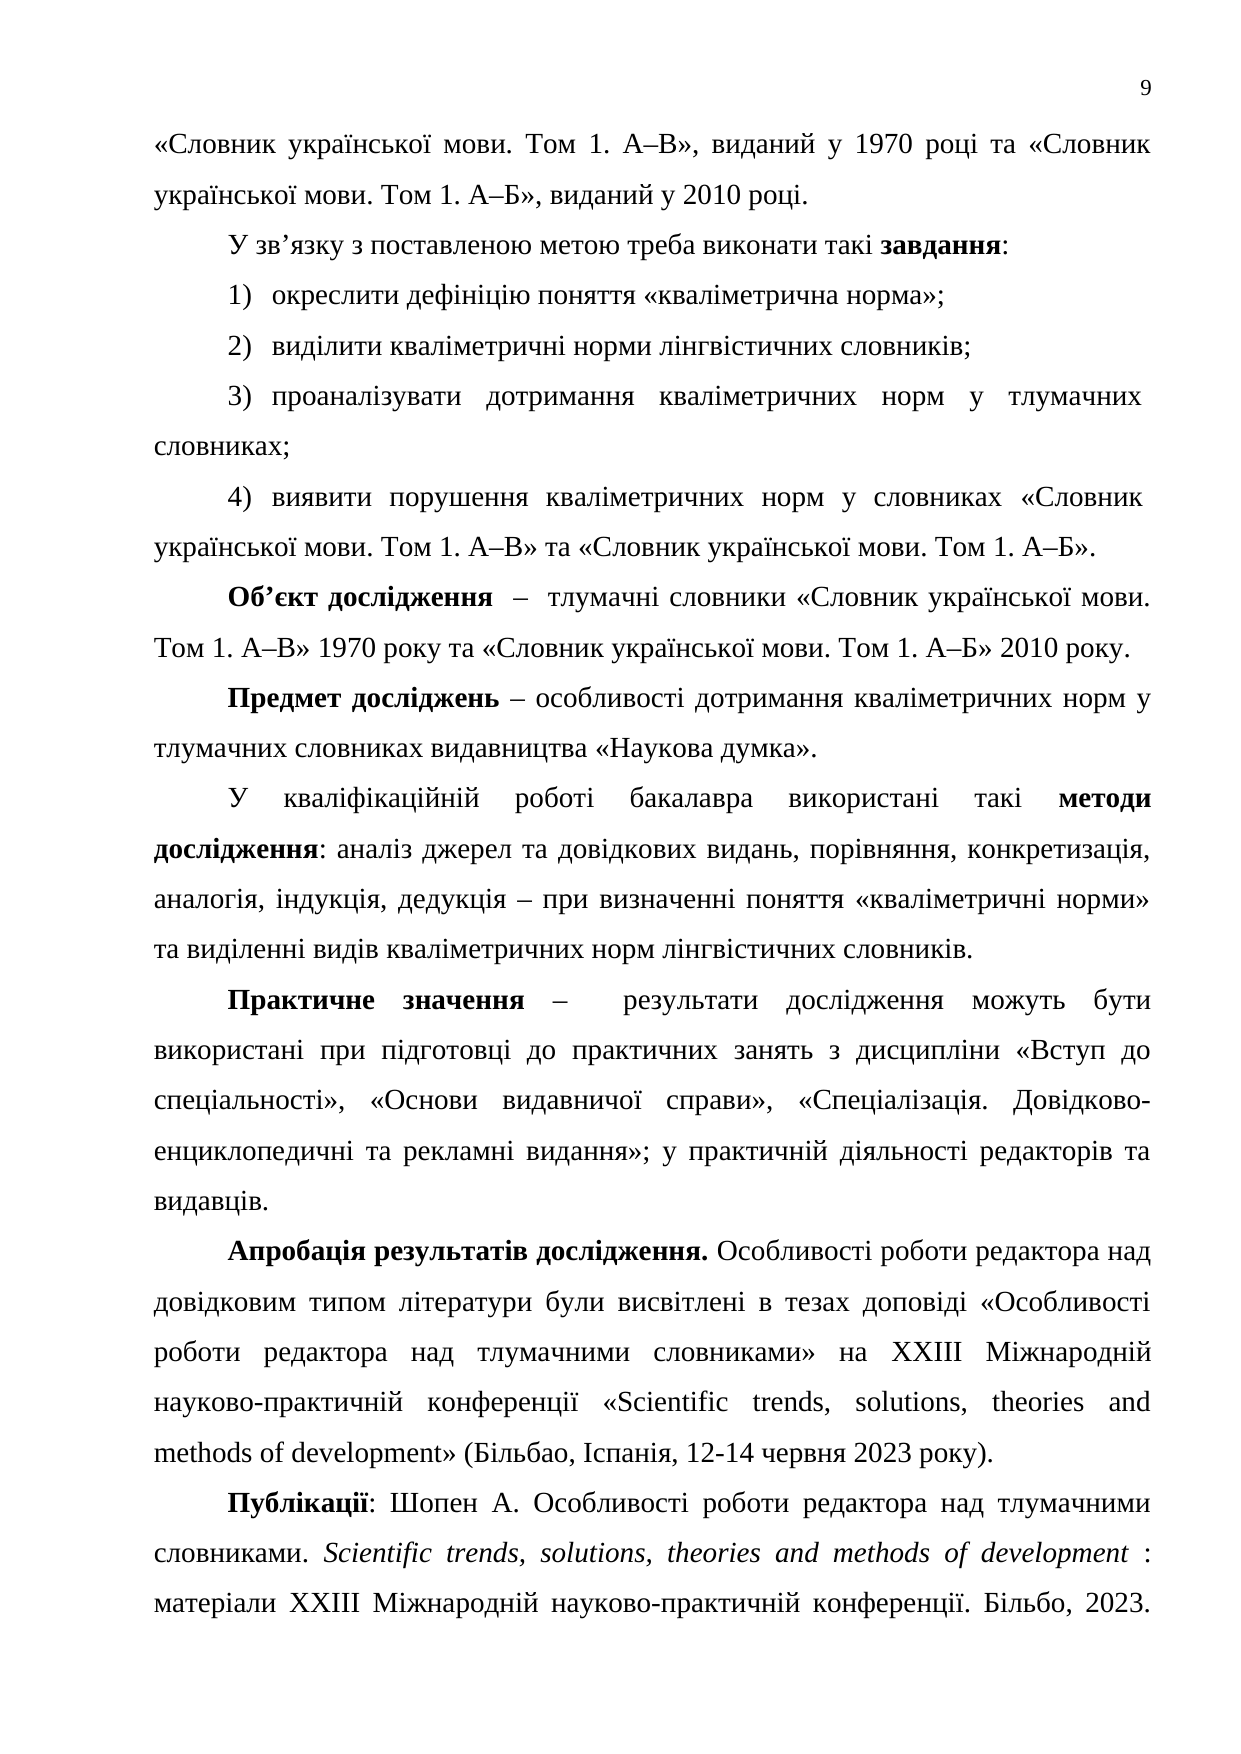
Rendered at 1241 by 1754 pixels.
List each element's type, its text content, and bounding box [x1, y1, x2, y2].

list окреслити дефініцію поняття «кваліметрична норма»; [153, 277, 1143, 311]
text Об’єкт дослідження – тлумачні словники «Словник української мови. Том 1. А–В» 1970 року та «Словник української мови. Том 1. А–Б» 2010 року. [153, 579, 1152, 663]
list виявити порушення кваліметричних норм у словниках «Словник української мови. Том 1. А–В» та «Словник української мови. Том 1. А–Б». [153, 479, 1143, 563]
list виділити кваліметричні норми лінгвістичних словників; [153, 328, 1143, 361]
text Апробація результатів дослідження. Особливості роботи редактора над довідковим типом літератури були висвітлені в тезах доповіді «Особливості роботи редактора над тлумачними словниками» на XXIII Міжнародній науково-практичній конференції «Scientific trends, solutions, theories and methods of development» (Більбао, Іспанія, 12-14 червня 2023 року). [153, 1233, 1152, 1468]
list проаналізувати дотримання кваліметричних норм у тлумачних словниках; [153, 378, 1143, 462]
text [153, 127, 1152, 210]
text Предмет досліджень – особливості дотримання кваліметричних норм у тлумачних словниках видавництва «Наукова думка». [153, 680, 1152, 764]
text У зв’язку з поставленою метою треба виконати такі завдання: [153, 227, 1152, 261]
text У кваліфікаційній роботі бакалавра використані такі методи дослідження: аналіз джерел та довідкових видань, порівняння, конкретизація, аналогія, індукція, дедукція – при визначенні поняття «кваліметричні норми» та виділенні видів кваліметричних норм лінгвістичних словників. [153, 781, 1152, 965]
text Практичне значення – результати дослідження можуть бути використані при підготовці до практичних занять з дисципліни «Вступ до спеціальності», «Основи видавничої справи», «Спеціалізація. Довідково-енциклопедичні та рекламні видання»; у практичній діяльності редакторів та видавців. [153, 982, 1152, 1217]
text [153, 1485, 1152, 1619]
